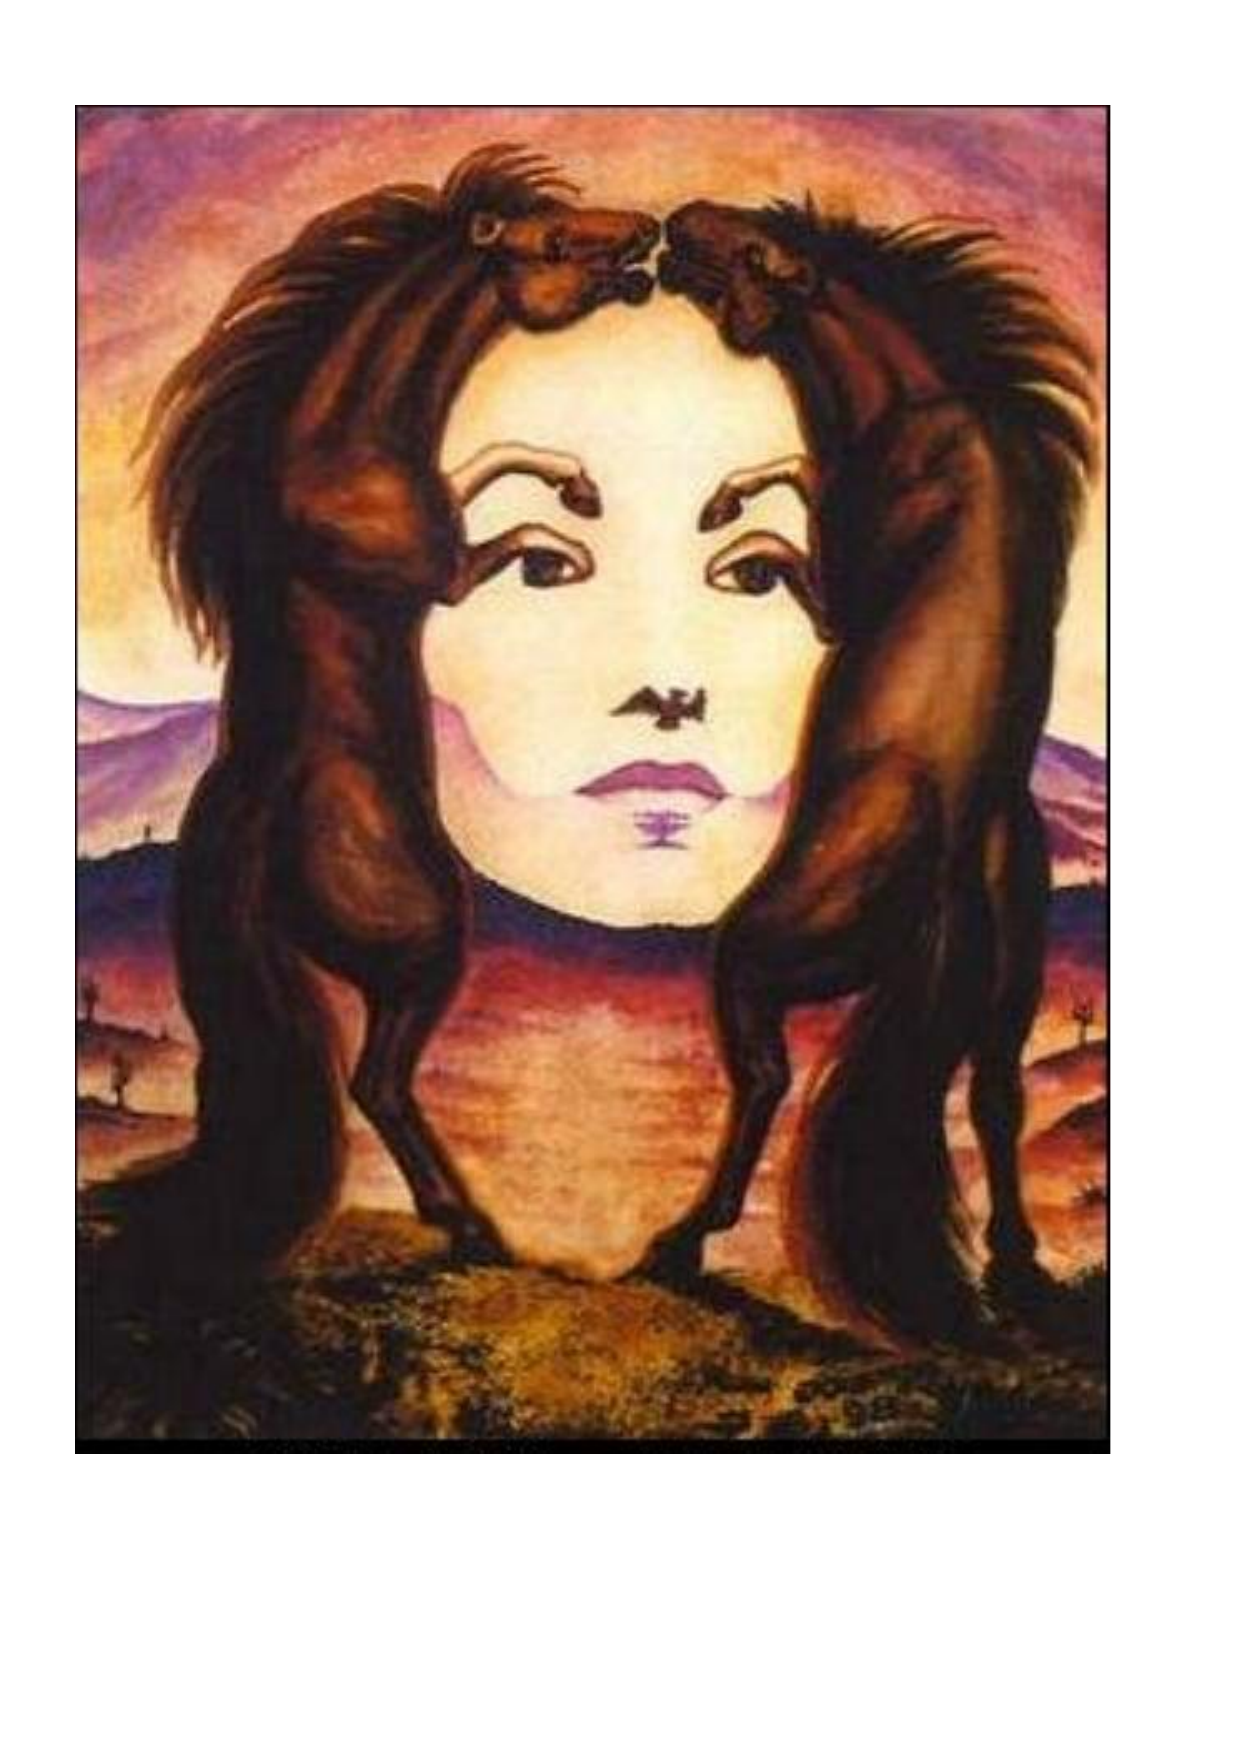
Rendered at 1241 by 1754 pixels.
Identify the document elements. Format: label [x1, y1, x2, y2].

picture [75, 105, 1111, 1454]
